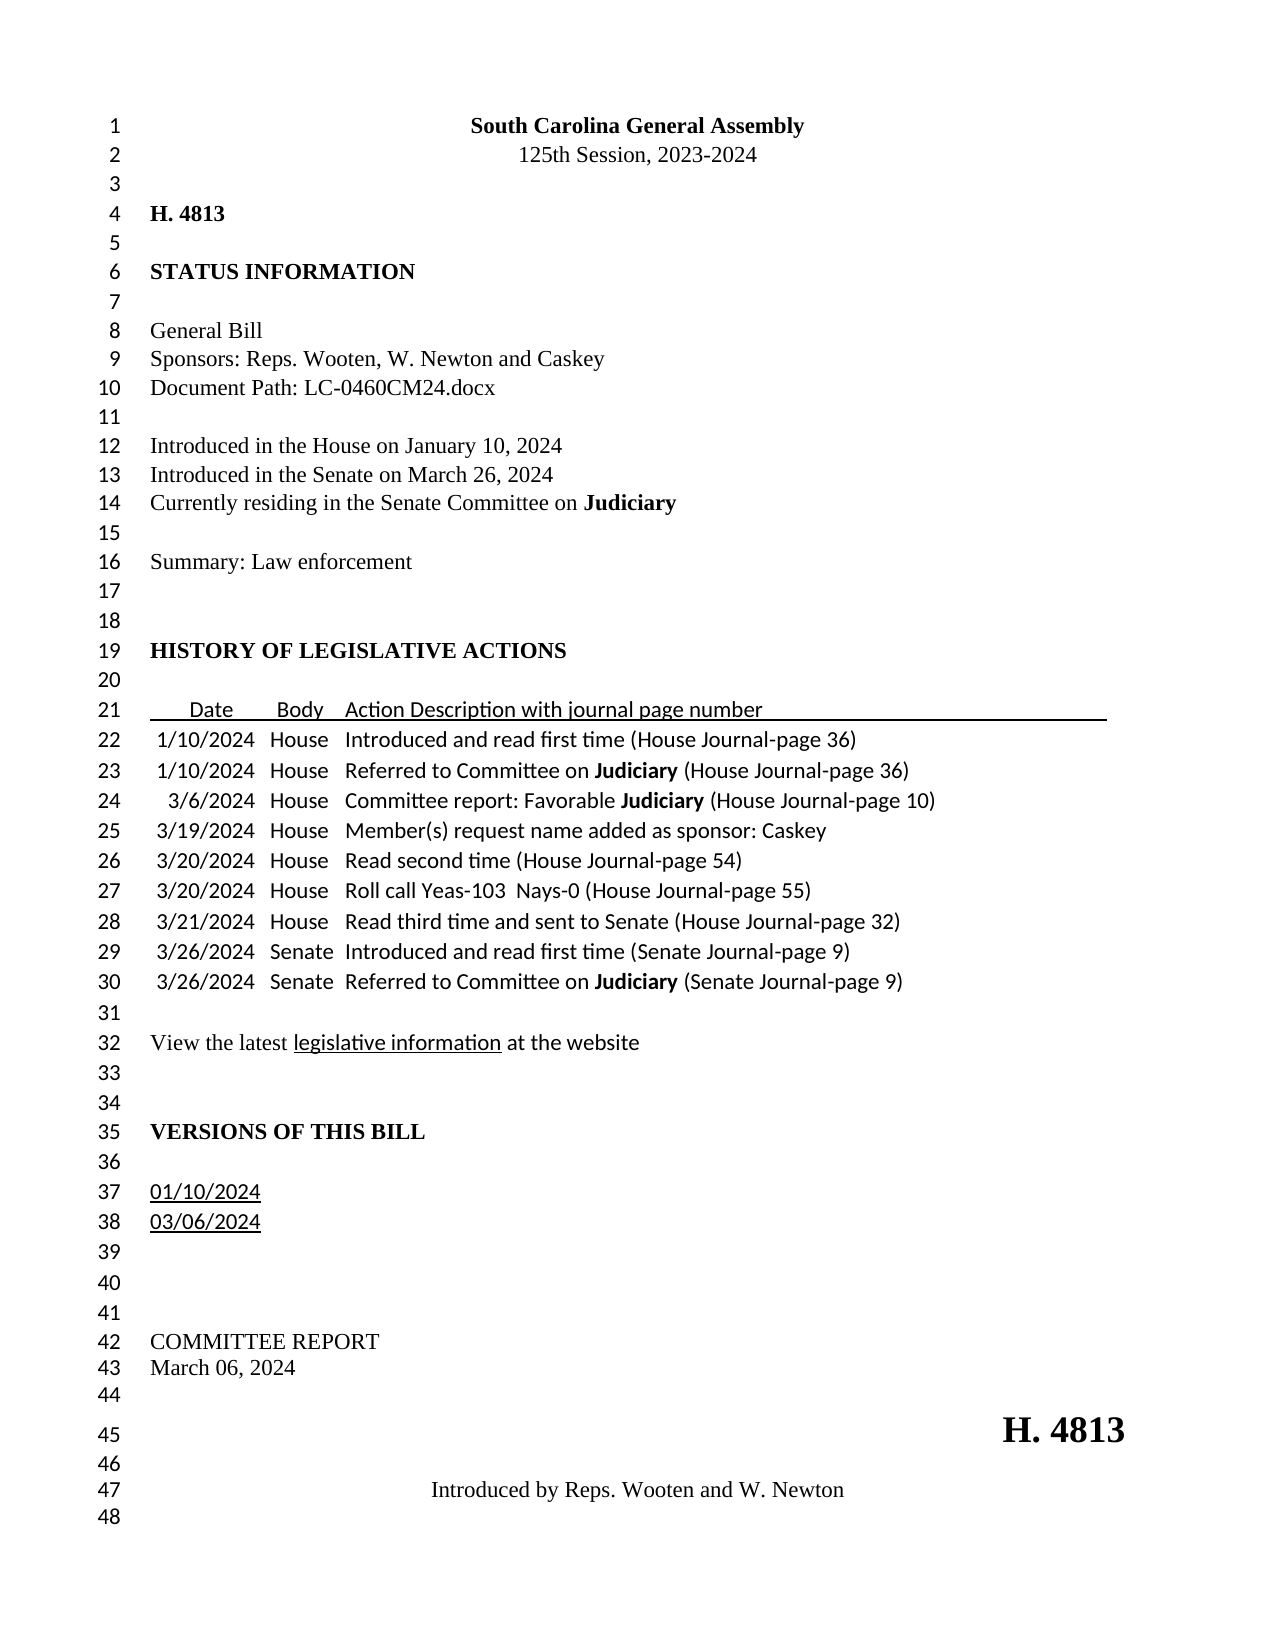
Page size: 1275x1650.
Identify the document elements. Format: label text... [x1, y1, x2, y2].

text 03/06/2024 [150, 1207, 1125, 1235]
text Date Body Action Description with journal page number [150, 695, 1125, 723]
text View the latest legislative information at the website [150, 1028, 1125, 1056]
text 3/20/2024 House Read second time (House Journal-page 54) [150, 846, 1125, 874]
text STATUS INFORMATION [150, 258, 1125, 284]
text Currently residing in the Senate Committee on Judiciary [150, 489, 1125, 516]
text HISTORY OF LEGISLATIVE ACTIONS [150, 637, 1125, 663]
text Document Path: LC-0460CM24.docx [150, 374, 1125, 400]
text VERSIONS OF THIS BILL [150, 1118, 1125, 1145]
text 01/10/2024 [150, 1177, 1125, 1205]
text Summary: Law enforcement [150, 548, 1125, 574]
text South Carolina General Assembly [150, 112, 1125, 139]
text 125th Session, 2023-2024 [150, 141, 1125, 167]
text 3/6/2024 House Committee report: Favorable Judiciary (House Journal-page 10) [150, 786, 1125, 814]
text H. 4813 [150, 199, 1125, 226]
text 1/10/2024 House Introduced and read first time (House Journal-page 36) [150, 726, 1125, 754]
text Sponsors: Reps. Wooten, W. Newton and Caskey [150, 345, 1125, 372]
text 3/21/2024 House Read third time and sent to Senate (House Journal-page 32) [150, 907, 1125, 935]
text General Bill [150, 317, 1125, 343]
text 1/10/2024 House Referred to Committee on Judiciary (House Journal-page 36) [150, 756, 1125, 784]
text Introduced in the House on January 10, 2024 [150, 432, 1125, 459]
text 3/26/2024 Senate Referred to Committee on Judiciary (Senate Journal-page 9) [150, 967, 1125, 995]
text Introduced by [150, 1477, 1125, 1503]
text 3/26/2024 Senate Introduced and read first time (Senate Journal-page 9) [150, 937, 1125, 965]
text Introduced in the Senate on March 26, 2024 [150, 461, 1125, 487]
text 3/20/2024 House Roll call Yeas-103 Nays-0 (House Journal-page 55) [150, 877, 1125, 905]
text 3/19/2024 House Member(s) request name added as sponsor: Caskey [150, 816, 1125, 844]
